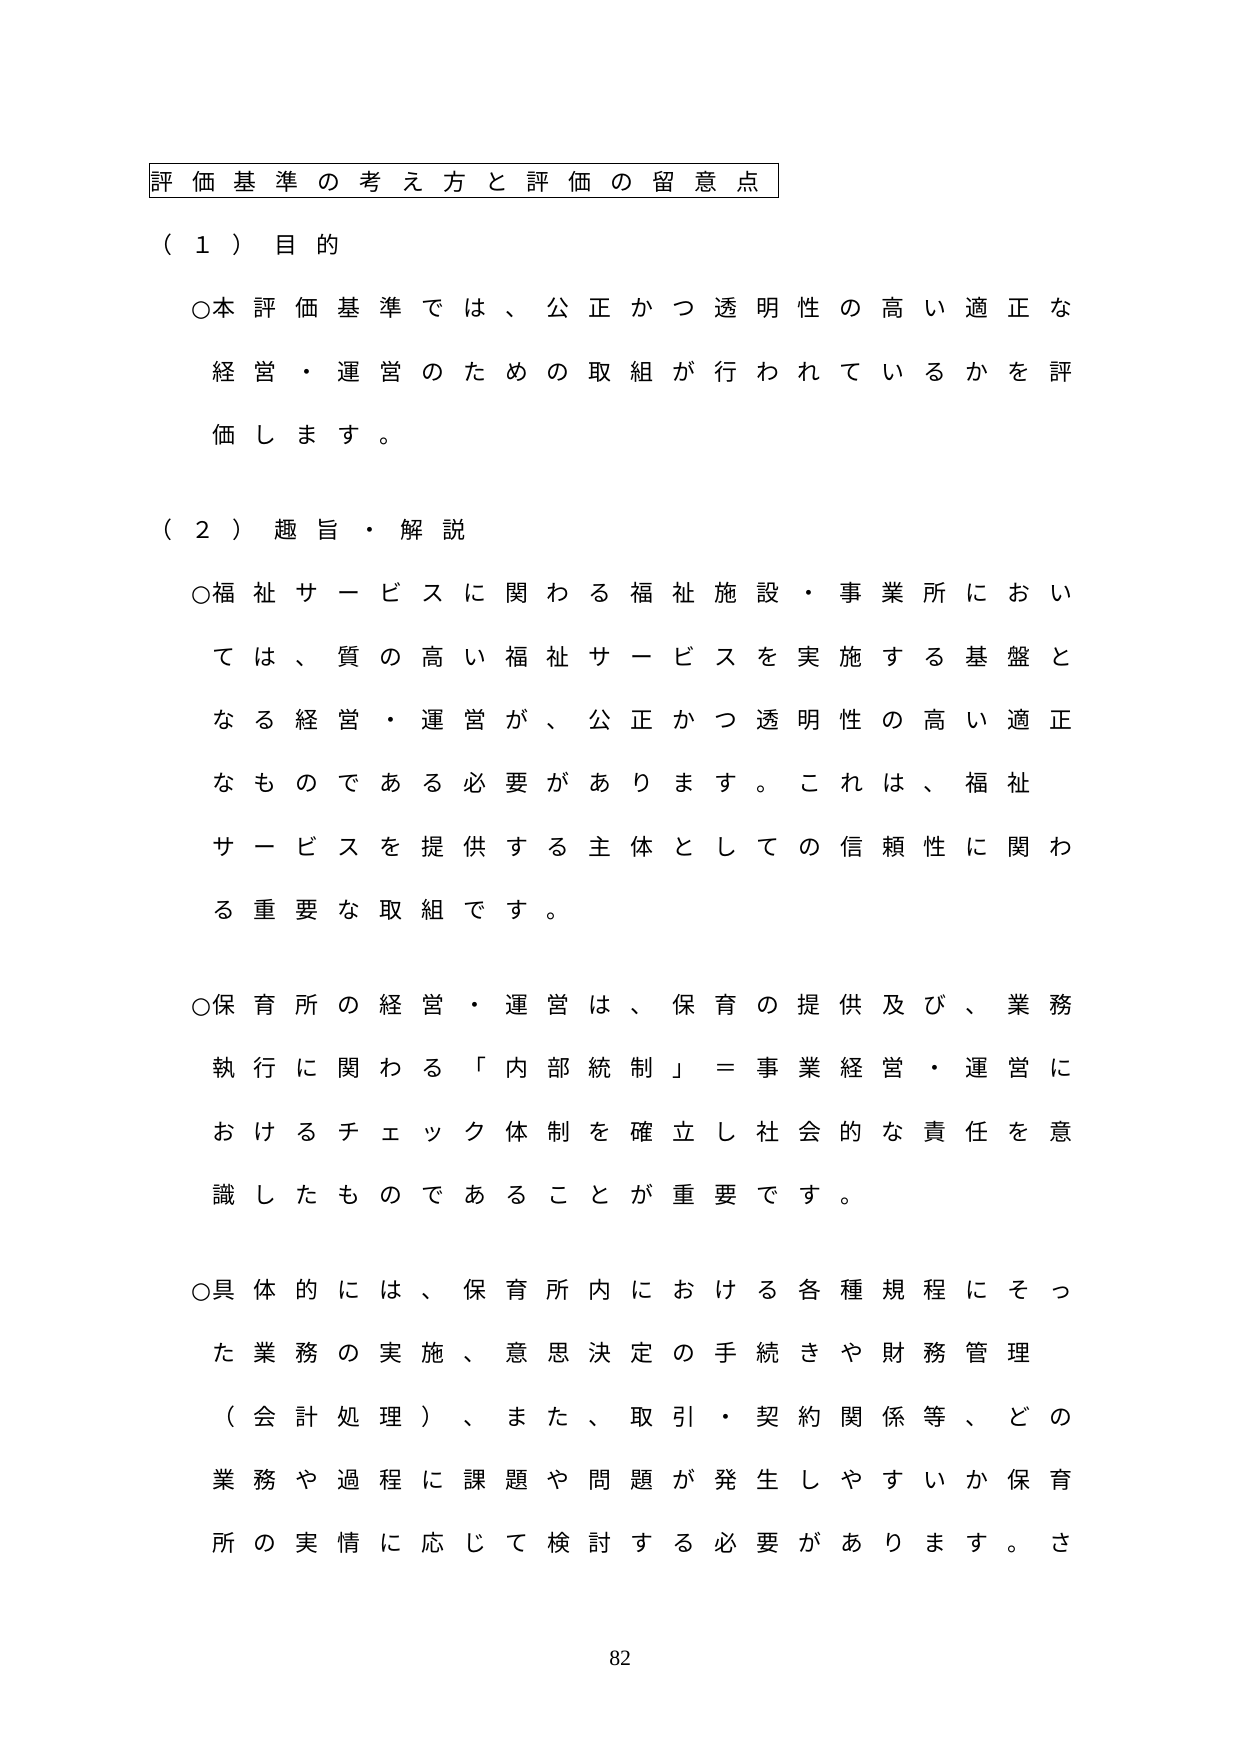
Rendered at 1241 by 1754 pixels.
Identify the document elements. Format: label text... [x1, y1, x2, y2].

text （１）目的 [149, 212, 1091, 275]
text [170, 1257, 1091, 1574]
text 評価基準の考え方と評価の留意点 [149, 149, 1091, 212]
text ○福祉サービスに関わる福祉施設・事業所においては、質の高い福祉サービスを実施する基盤となる経営・運営が、公正かつ透明性の高い適正なものである必要があります。これは、福祉サービスを提供する主体としての信頼性に関わる重要な取組です。 [170, 560, 1091, 940]
text ○本評価基準では、公正かつ透明性の高い適正な経営・運営のための取組が行われているかを評価します。 [170, 275, 1091, 465]
text ○保育所の経営・運営は、保育の提供及び、業務執行に関わる「内部統制」＝事業経営・運営におけるチェック体制を確立し社会的な責任を意識したものであることが重要です。 [170, 972, 1091, 1225]
text （２）趣旨・解説 [149, 497, 1091, 560]
